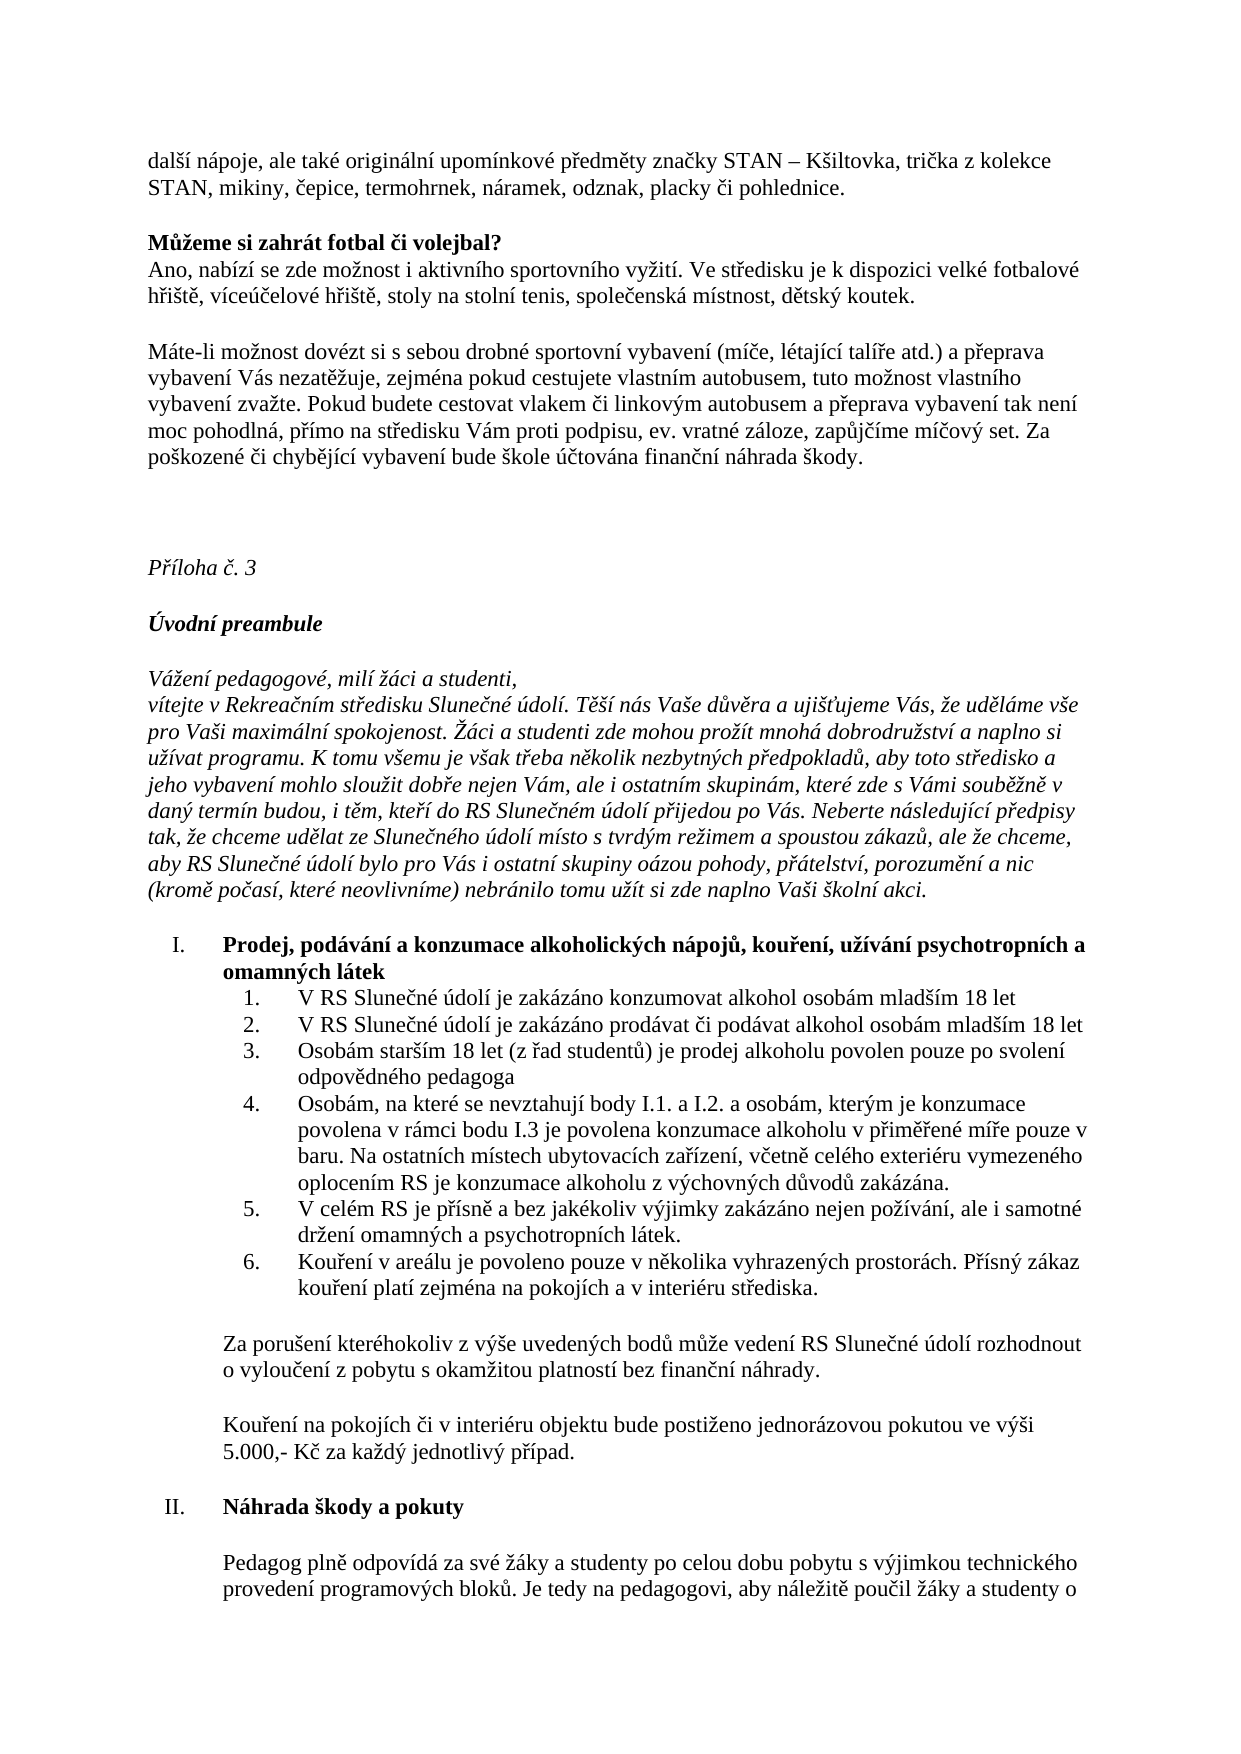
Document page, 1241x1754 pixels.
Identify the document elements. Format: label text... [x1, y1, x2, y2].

text Za porušení kteréhokoliv z výše uvedených bodů může vedení RS Slunečné údolí rozhodnout o vyloučení z pobytu s okamžitou platností bez finanční náhrady. [223, 1330, 1093, 1382]
list Osobám, na které se nevztahují body I.1. a I.2. a osobám, kterým je konzumace povolena v rámci bodu I.3 je povolena konzumace alkoholu v přiměřené míře pouze v baru. Na ostatních místech ubytovacích zařízení, včetně celého exteriéru vymezeného oplocením RS je konzumace alkoholu z výchovných důvodů zakázána. [260, 1090, 1093, 1195]
text Kouření na pokojích či v interiéru objektu bude postiženo jednorázovou pokutou ve výši 5.000,- Kč za každý jednotlivý případ. [223, 1412, 1093, 1464]
list Náhrada škody a pokuty [185, 1493, 1093, 1520]
text Máte-li možnost dovézt si s sebou drobné sportovní vybavení (míče, létající talíře atd.) a přeprava vybavení Vás nezatěžuje, zejména pokud cestujete vlastním autobusem, tuto možnost vlastního vybavení zvažte. Pokud budete cestovat vlakem či linkovým autobusem a přeprava vybavení tak není moc pohodlná, přímo na středisku Vám proti podpisu, ev. vratné záloze, zapůjčíme míčový set. Za poškozené či chybějící vybavení bude škole účtována finanční náhrada škody. [148, 338, 1093, 469]
list V RS Slunečné údolí je zakázáno prodávat či podávat alkohol osobám mladším 18 let [260, 1011, 1093, 1037]
text Úvodní preambule [148, 610, 1093, 636]
list V celém RS je přísně a bez jakékoliv výjimky zakázáno nejen požívání, ale i samotné držení omamných a psychotropních látek. [260, 1195, 1093, 1248]
list Osobám starším 18 let (z řad studentů) je prodej alkoholu povolen pouze po svolení odpovědného pedagoga [260, 1037, 1093, 1090]
text Příloha č. 3 [148, 554, 1093, 581]
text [148, 148, 1093, 200]
text Vážení pedagogové, milí žáci a studenti, vítejte v Rekreačním středisku Slunečné údolí. Těší nás Vaše důvěra a ujišťujeme Vás, že uděláme vše pro Vaši maximální spokojenost. Žáci a studenti zde mohou prožít mnohá dobrodružství a naplno si užívat programu. K tomu všemu je však třeba několik nezbytných předpokladů, aby toto středisko a jeho vybavení mohlo sloužit dobře nejen Vám, ale i ostatním skupinám, které zde s Vámi souběžně v daný termín budou, i těm, kteří do RS Slunečném údolí přijedou po Vás. Neberte následující předpisy tak, že chceme udělat ze Slunečného údolí místo s tvrdým režimem a spoustou zákazů, ale že chceme, aby RS Slunečné údolí bylo pro Vás i ostatní skupiny oázou pohody, přátelství, porozumění a nic (kromě počasí, které neovlivníme) nebránilo tomu užít si zde naplno Vaši školní akci. [148, 665, 1093, 902]
list V RS Slunečné údolí je zakázáno konzumovat alkohol osobám mladším 18 let [260, 984, 1093, 1011]
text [223, 1549, 1093, 1602]
list Kouření v areálu je povoleno pouze v několika vyhrazených prostorách. Přísný zákaz kouření platí zejména na pokojích a v interiéru střediska. [260, 1248, 1093, 1301]
list Prodej, podávání a konzumace alkoholických nápojů, kouření, užívání psychotropních a omamných látek [185, 932, 1093, 984]
text Můžeme si zahrát fotbal či volejbal? Ano, nabízí se zde možnost i aktivního sportovního vyžití. Ve středisku je k dispozici velké fotbalové hřiště, víceúčelové hřiště, stoly na stolní tenis, společenská místnost, dětský koutek. [148, 229, 1093, 308]
